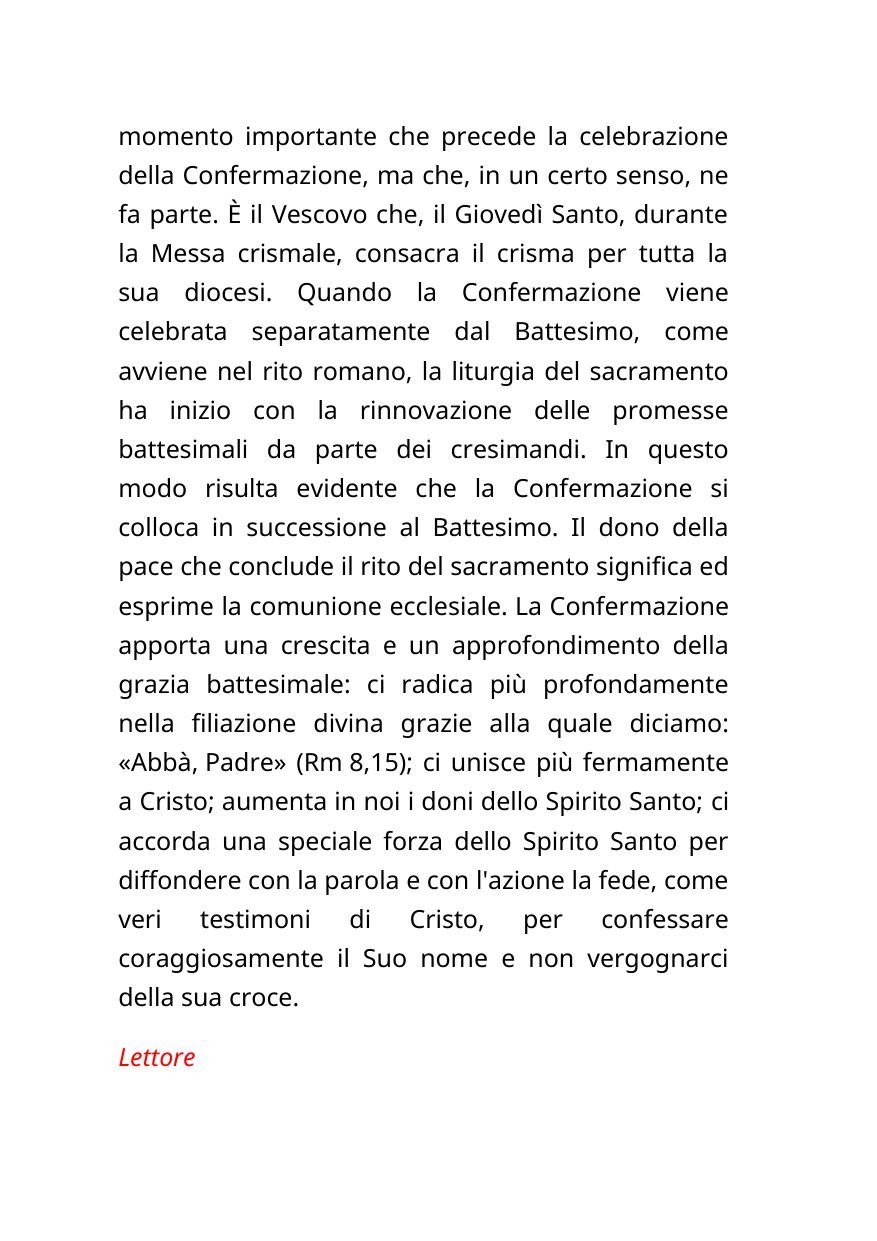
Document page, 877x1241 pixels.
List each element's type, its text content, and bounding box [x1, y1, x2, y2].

text Lettore [118, 1040, 729, 1074]
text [118, 118, 729, 1014]
